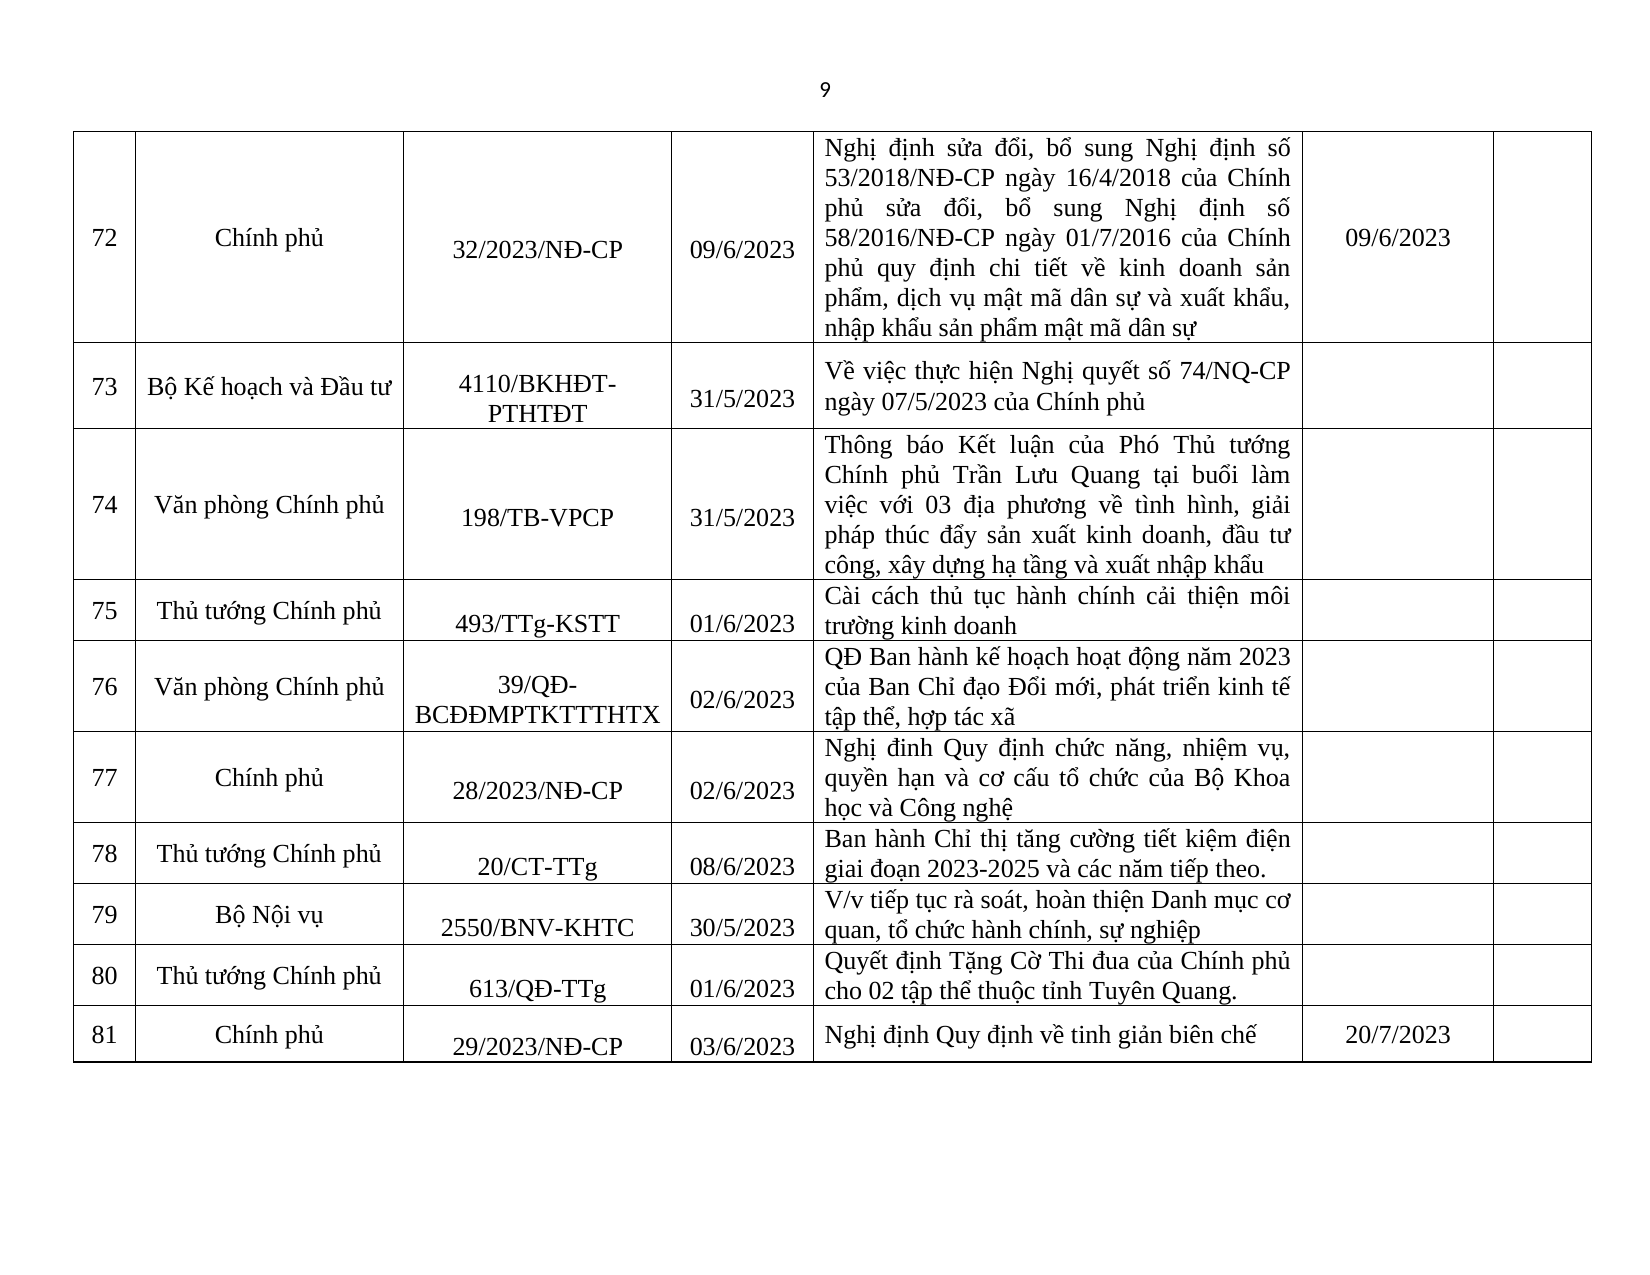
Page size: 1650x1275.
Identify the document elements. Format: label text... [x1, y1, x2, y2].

table_cell Quyết định Tặng Cờ Thi đua của Chính phủ cho 02 tập thể thuộc tỉnh Tuyên Quang. [814, 945, 1302, 1005]
table_cell 29/2023/NĐ-CP [404, 1006, 671, 1061]
table_cell 20/CT-TTg [404, 823, 671, 883]
table_cell [1494, 429, 1591, 579]
table_cell Bộ Nội vụ [136, 884, 403, 944]
table_cell Văn phòng Chính phủ [136, 641, 403, 731]
table_cell [1494, 732, 1591, 822]
table_cell 73 [74, 343, 135, 428]
table_cell Bộ Kế hoạch và Đầu tư [136, 343, 403, 428]
table_cell 493/TTg-KSTT [404, 580, 671, 640]
table_cell 75 [74, 580, 135, 640]
table_cell [1494, 884, 1591, 944]
table_cell [1494, 132, 1591, 342]
table_cell [1303, 580, 1493, 640]
table_cell Ban hành Chỉ thị tăng cường tiết kiệm điện giai đoạn 2023-2025 và các năm tiếp theo. [814, 823, 1302, 883]
table_cell Văn phòng Chính phủ [136, 429, 403, 579]
table_cell Nghị định sửa đổi, bổ sung Nghị định số 53/2018/NĐ-CP ngày 16/4/2018 của Chính phủ sửa đổi, bổ sung Nghị định số 58/2016/NĐ-CP ngày 01/7/2016 của Chính phủ quy định chi tiết về kinh doanh sản phẩm, dịch vụ mật mã dân sự và xuất khẩu, nhập khẩu sản phẩm mật mã dân sự [814, 132, 1302, 342]
table_cell [1303, 343, 1493, 428]
table_cell Thông báo Kết luận của Phó Thủ tướng Chính phủ Trần Lưu Quang tại buổi làm việc với 03 địa phương về tình hình, giải pháp thúc đẩy sản xuất kinh doanh, đầu tư công, xây dựng hạ tầng và xuất nhập khẩu [814, 429, 1302, 579]
table_cell 79 [74, 884, 135, 944]
table_cell Thủ tướng Chính phủ [136, 580, 403, 640]
table_cell 30/5/2023 [672, 884, 813, 944]
table_cell [1494, 641, 1591, 731]
table_cell 20/7/2023 [1303, 1006, 1493, 1061]
table_cell 28/2023/NĐ-CP [404, 732, 671, 822]
table_cell 03/6/2023 [672, 1006, 813, 1061]
table_cell Nghị đinh Quy định chức năng, nhiệm vụ, quyền hạn và cơ cấu tổ chức của Bộ Khoa học và Công nghệ [814, 732, 1302, 822]
table_cell [1494, 343, 1591, 428]
table_cell Chính phủ [136, 132, 403, 342]
table_cell 2550/BNV-KHTC [404, 884, 671, 944]
table_cell [1303, 945, 1493, 1005]
table_cell V/v tiếp tục rà soát, hoàn thiện Danh mục cơ quan, tổ chức hành chính, sự nghiệp [814, 884, 1302, 944]
table_cell 613/QĐ-TTg [404, 945, 671, 1005]
table_cell 76 [74, 641, 135, 731]
table_cell 80 [74, 945, 135, 1005]
table_cell 77 [74, 732, 135, 822]
table_cell [1303, 641, 1493, 731]
table_cell 09/6/2023 [1303, 132, 1493, 342]
table_cell Chính phủ [136, 732, 403, 822]
table_cell 72 [74, 132, 135, 342]
table_cell 02/6/2023 [672, 732, 813, 822]
table_cell 198/TB-VPCP [404, 429, 671, 579]
table_cell 32/2023/NĐ-CP [404, 132, 671, 342]
table_cell 81 [74, 1006, 135, 1061]
table_cell 01/6/2023 [672, 580, 813, 640]
table_cell Nghị định Quy định về tinh giản biên chế [814, 1006, 1302, 1061]
table_cell 02/6/2023 [672, 641, 813, 731]
table_cell [1303, 429, 1493, 579]
table_cell Về việc thực hiện Nghị quyết số 74/NQ-CP ngày 07/5/2023 của Chính phủ [814, 343, 1302, 428]
table_cell [1303, 884, 1493, 944]
table_cell [1494, 580, 1591, 640]
table_cell Cài cách thủ tục hành chính cải thiện môi trường kinh doanh [814, 580, 1302, 640]
table_cell 4110/BKHĐT-PTHTĐT [404, 343, 671, 428]
table_cell Thủ tướng Chính phủ [136, 823, 403, 883]
table_cell [1303, 732, 1493, 822]
table_cell [1494, 823, 1591, 883]
table_cell [1303, 823, 1493, 883]
table_cell [1494, 1006, 1591, 1061]
table_cell 08/6/2023 [672, 823, 813, 883]
table_cell 78 [74, 823, 135, 883]
table_cell 74 [74, 429, 135, 579]
table_cell 01/6/2023 [672, 945, 813, 1005]
table_cell QĐ Ban hành kế hoạch hoạt động năm 2023 của Ban Chỉ đạo Đổi mới, phát triển kinh tế tập thể, hợp tác xã [814, 641, 1302, 731]
table_cell 31/5/2023 [672, 343, 813, 428]
table_cell 31/5/2023 [672, 429, 813, 579]
table_cell [1494, 945, 1591, 1005]
table_cell 39/QĐ-BCĐĐMPTKTTTHTX [404, 641, 671, 731]
table_cell 09/6/2023 [672, 132, 813, 342]
table_cell Chính phủ [136, 1006, 403, 1061]
table_cell Thủ tướng Chính phủ [136, 945, 403, 1005]
